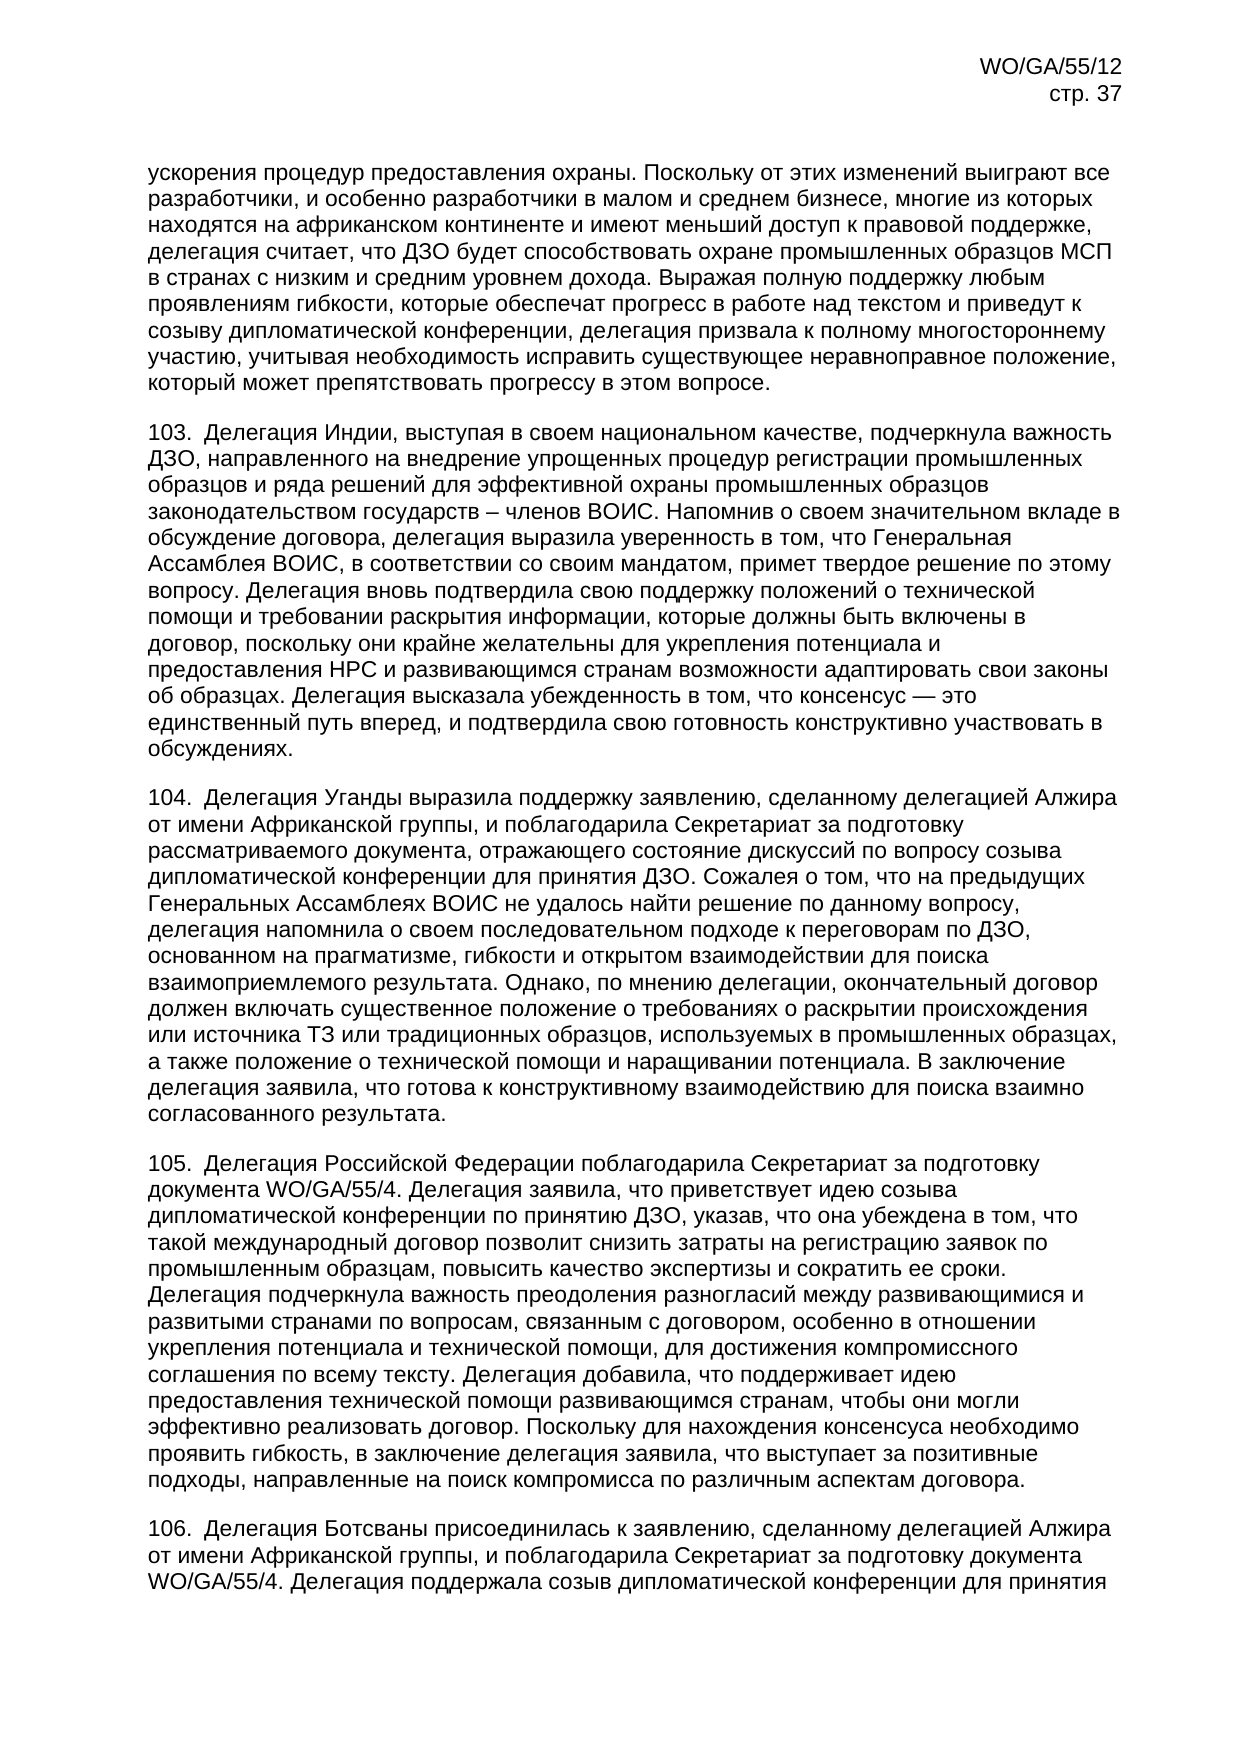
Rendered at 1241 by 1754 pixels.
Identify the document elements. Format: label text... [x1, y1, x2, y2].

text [148, 158, 1122, 396]
text Делегация Индии, выступая в своем национальном качестве, подчеркнула важность ДЗО, направленного на внедрение упрощенных процедур регистрации промышленных образцов и ряда решений для эффективной охраны промышленных образцов законодательством государств – членов ВОИС. Напомнив о своем значительном вкладе в обсуждение договора, делегация выразила уверенность в том, что Генеральная Ассамблея ВОИС, в соответствии со своим мандатом, примет твердое решение по этому вопросу. Делегация вновь подтвердила свою поддержку положений о технической помощи и требовании раскрытия информации, которые должны быть включены в договор, поскольку они крайне желательны для укрепления потенциала и предоставления НРС и развивающимся странам возможности адаптировать свои законы об образцах. Делегация высказала убежденность в том, что консенсус — это единственный путь вперед, и подтвердила свою готовность конструктивно участвовать в обсуждениях. [148, 419, 1122, 761]
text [148, 1515, 1122, 1594]
text Делегация Российской Федерации поблагодарила Секретариат за подготовку документа WO/GA/55/4. Делегация заявила, что приветствует идею созыва дипломатической конференции по принятию ДЗО, указав, что она убеждена в том, что такой международный договор позволит снизить затраты на регистрацию заявок по промышленным образцам, повысить качество экспертизы и сократить ее сроки. Делегация подчеркнула важность преодоления разногласий между развивающимися и развитыми странами по вопросам, связанным с договором, особенно в отношении укрепления потенциала и технической помощи, для достижения компромиссного соглашения по всему тексту. Делегация добавила, что поддерживает идею предоставления технической помощи развивающимся странам, чтобы они могли эффективно реализовать договор. Поскольку для нахождения консенсуса необходимо проявить гибкость, в заключение делегация заявила, что выступает за позитивные подходы, направленные на поиск компромисса по различным аспектам договора. [148, 1150, 1122, 1492]
text Делегация Уганды выразила поддержку заявлению, сделанному делегацией Алжира от имени Африканской группы, и поблагодарила Секретариат за подготовку рассматриваемого документа, отражающего состояние дискуссий по вопросу созыва дипломатической конференции для принятия ДЗО. Сожалея о том, что на предыдущих Генеральных Ассамблеях ВОИС не удалось найти решение по данному вопросу, делегация напомнила о своем последовательном подходе к переговорам по ДЗО, основанном на прагматизме, гибкости и открытом взаимодействии для поиска взаимоприемлемого результата. Однако, по мнению делегации, окончательный договор должен включать существенное положение о требованиях о раскрытии происхождения или источника ТЗ или традиционных образцов, используемых в промышленных образцах, а также положение о технической помощи и наращивании потенциала. В заключение делегация заявила, что готова к конструктивному взаимодействию для поиска взаимно согласованного результата. [148, 784, 1122, 1127]
